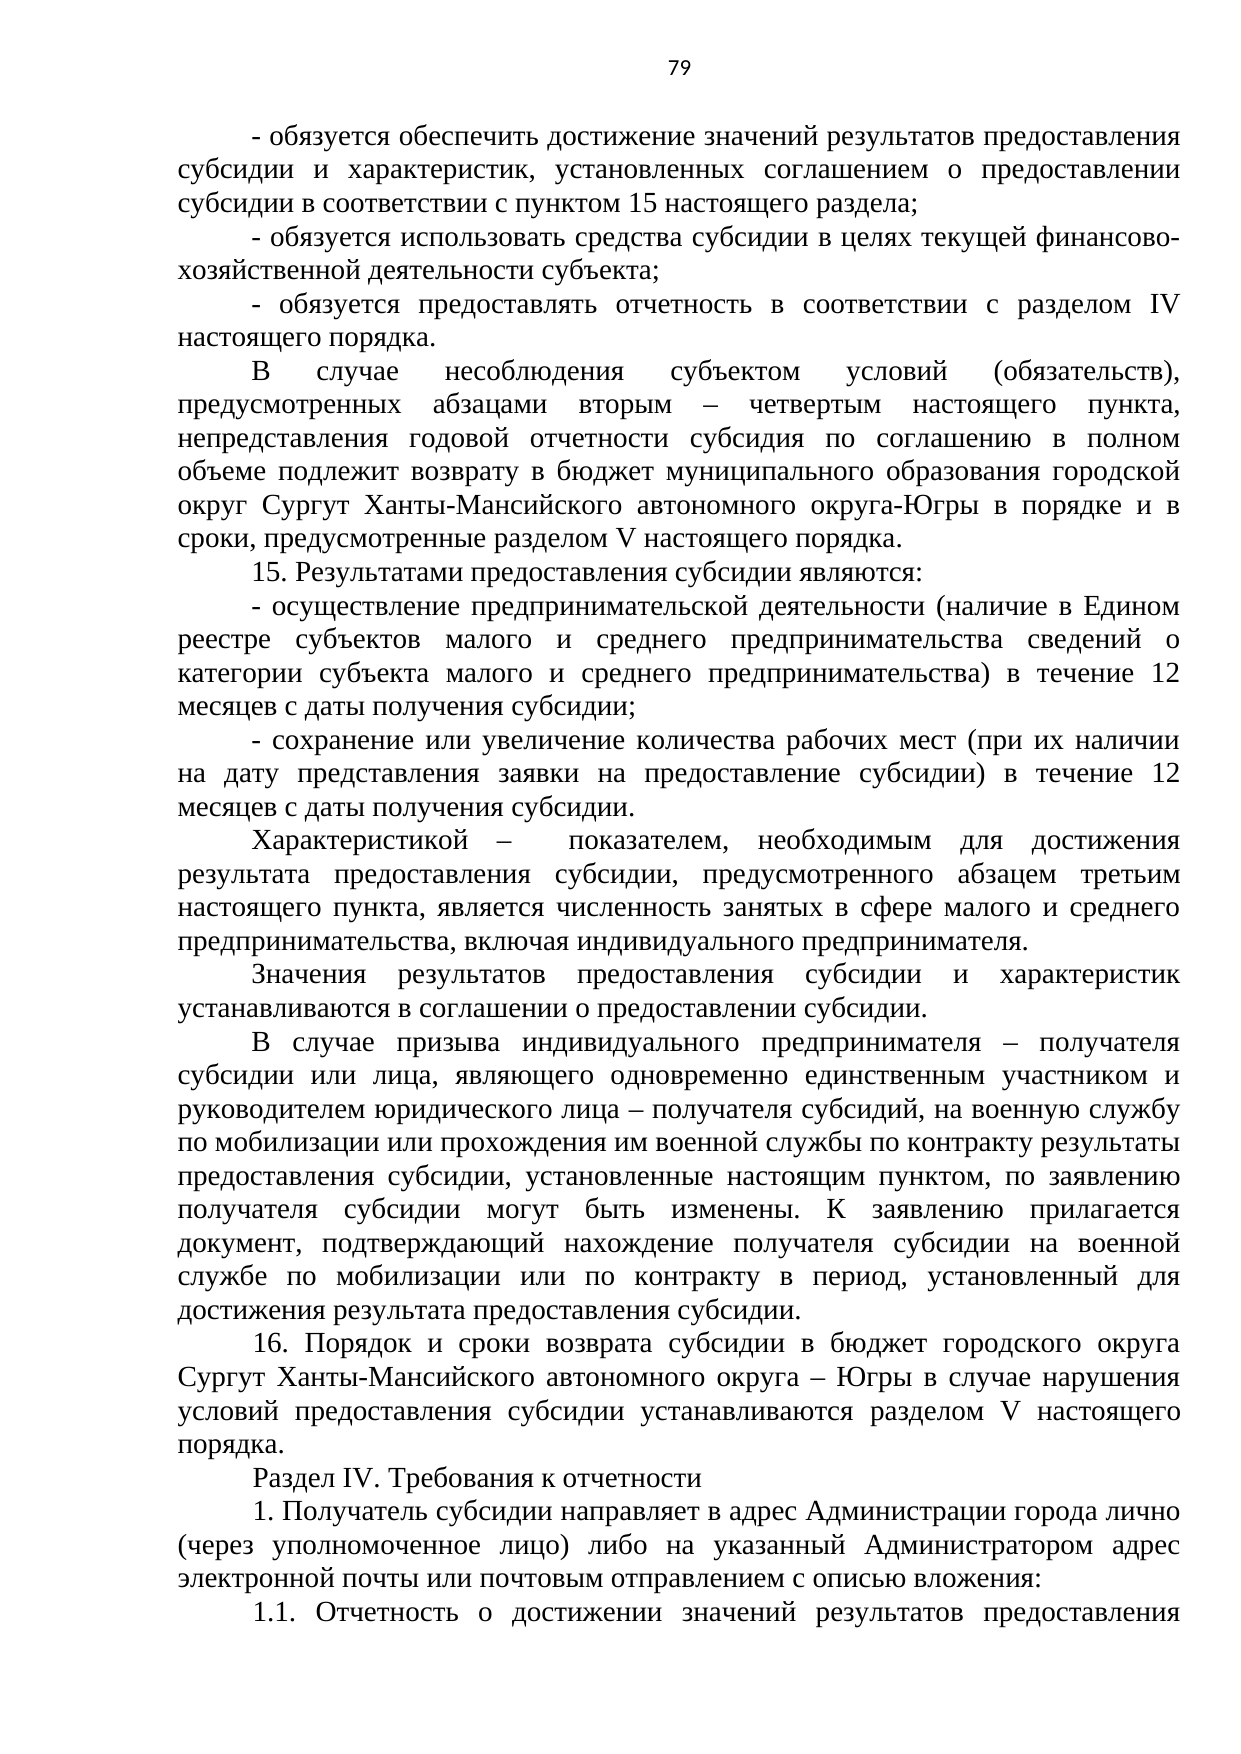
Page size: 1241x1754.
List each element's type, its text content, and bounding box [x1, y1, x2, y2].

text Характеристикой – показателем, необходимым для достижения результата предоставления субсидии, предусмотренного абзацем третьим настоящего пункта, является численность занятых в сфере малого и среднего предпринимательства, включая индивидуального предпринимателя. [177, 822, 1181, 957]
text В случае призыва индивидуального предпринимателя – получателя субсидии или лица, являющего одновременно единственным участником и руководителем юридического лица – получателя субсидий, на военную службу по мобилизации или прохождения им военной службы по контракту результаты предоставления субсидии, установленные настоящим пунктом, по заявлению получателя субсидии могут быть изменены. К заявлению прилагается документ, подтверждающий нахождение получателя субсидии на военной службе по мобилизации или по контракту в период, установленный для достижения результата предоставления субсидии. [177, 1024, 1181, 1326]
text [177, 1594, 1181, 1627]
text - обязуется обеспечить достижение значений результатов предоставления субсидии и характеристик, установленных соглашением о предоставлении субсидии в соответствии с пунктом 15 настоящего раздела; [177, 118, 1181, 219]
text 1. Получатель субсидии направляет в адрес Администрации города лично (через уполномоченное лицо) либо на указанный Администратором адрес электронной почты или почтовым отправлением с описью вложения: [177, 1493, 1181, 1594]
text 16. Порядок и сроки возврата субсидии в бюджет городского округа Сургут Ханты-Мансийского автономного округа – Югры в случае нарушения условий предоставления субсидии устанавливаются разделом V настоящего порядка. [177, 1326, 1181, 1460]
text - обязуется использовать средства субсидии в целях текущей финансово-хозяйственной деятельности субъекта; [177, 219, 1181, 286]
text - осуществление предпринимательской деятельности (наличие в Едином реестре субъектов малого и среднего предпринимательства сведений о категории субъекта малого и среднего предпринимательства) в течение 12 месяцев с даты получения субсидии; [177, 588, 1181, 722]
text 15. Результатами предоставления субсидии являются: [177, 554, 1181, 588]
text - сохранение или увеличение количества рабочих мест (при их наличии на дату представления заявки на предоставление субсидии) в течение 12 месяцев с даты получения субсидии. [177, 722, 1181, 822]
text - обязуется предоставлять отчетность в соответствии с разделом IV настоящего порядка. [177, 286, 1181, 353]
text В случае несоблюдения субъектом условий (обязательств), предусмотренных абзацами вторым – четвертым настоящего пункта, непредставления годовой отчетности субсидия по соглашению в полном объеме подлежит возврату в бюджет муниципального образования городской округ Сургут Ханты-Мансийского автономного округа-Югры в порядке и в сроки, предусмотренные разделом V настоящего порядка. [177, 353, 1181, 554]
text Раздел IV. Требования к отчетности [177, 1460, 1181, 1493]
text Значения результатов предоставления субсидии и характеристик устанавливаются в соглашении о предоставлении субсидии. [177, 957, 1181, 1024]
